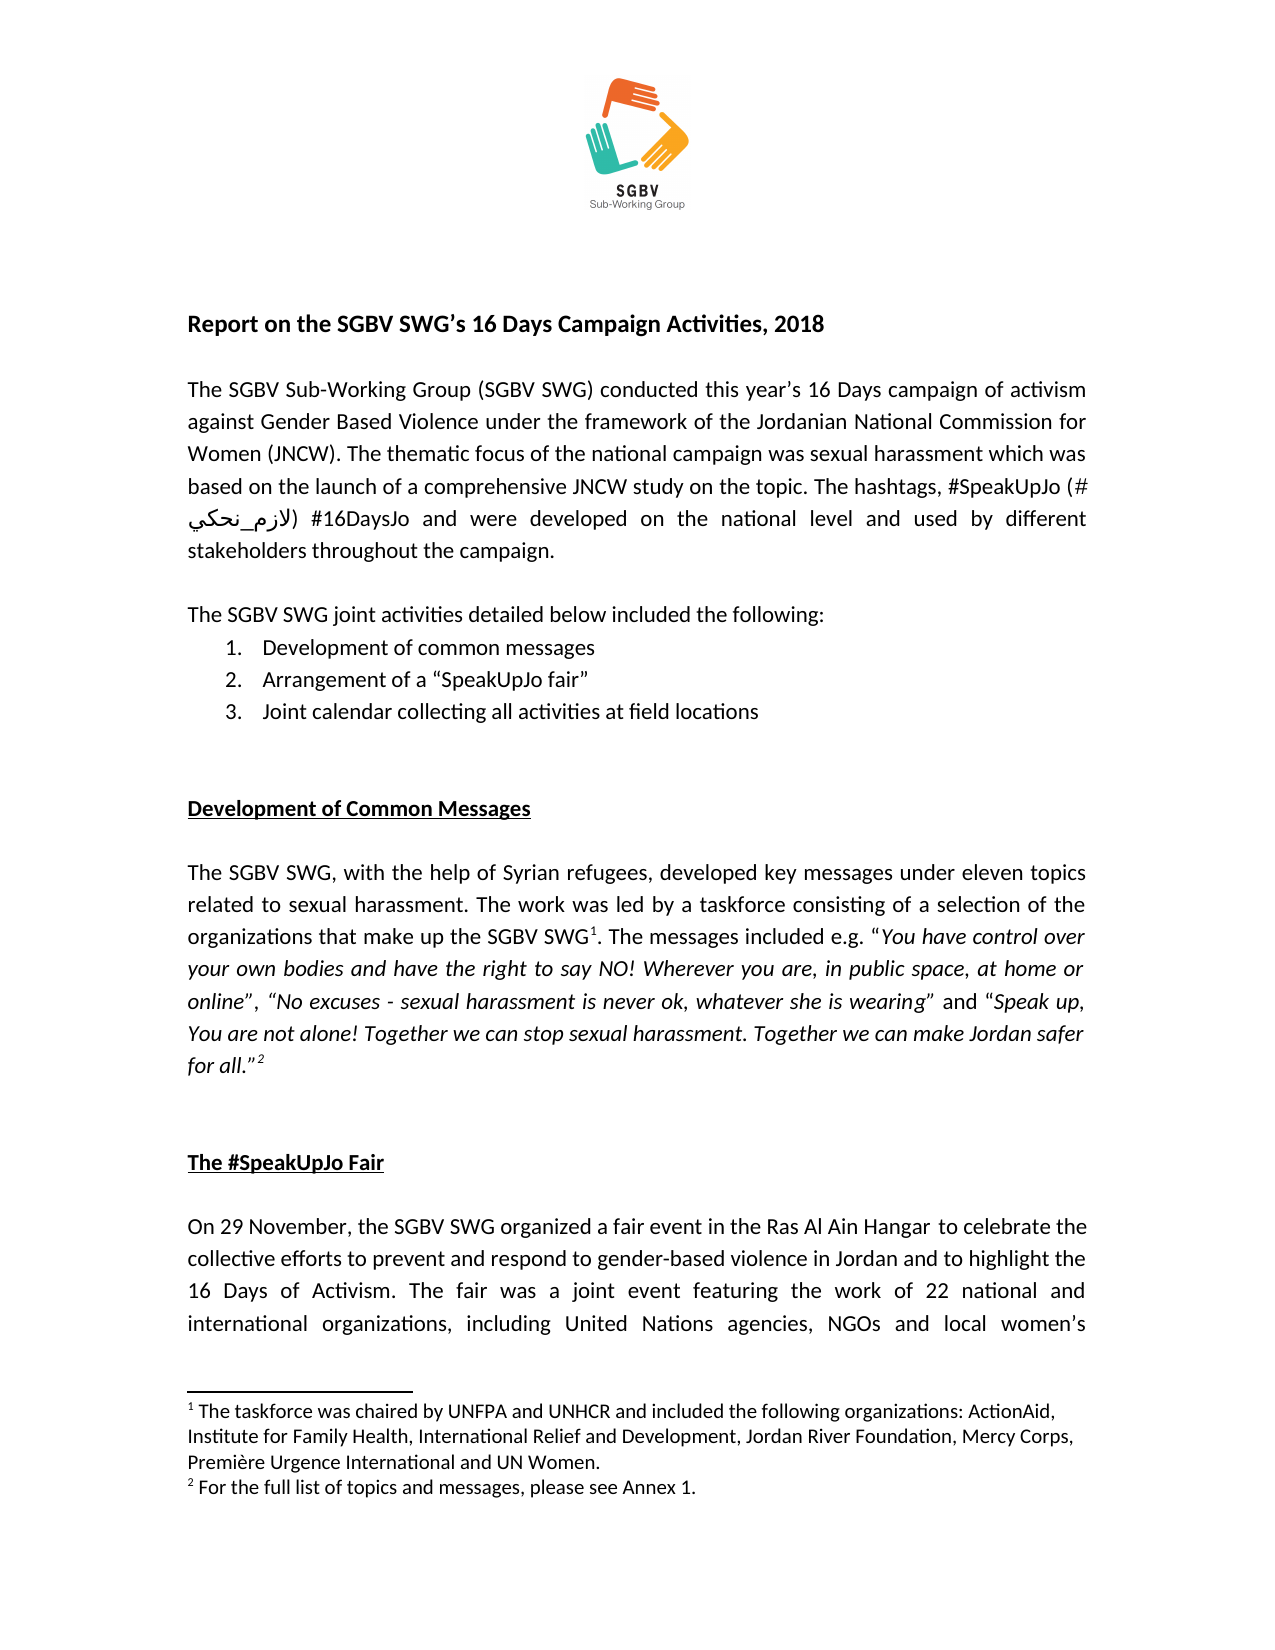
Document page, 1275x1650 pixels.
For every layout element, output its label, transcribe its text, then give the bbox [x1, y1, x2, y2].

text Report on the SGBV SWG’s 16 Days Campaign Activities, 2018 [187, 308, 1087, 338]
text The #SpeakUpJo Fair [187, 1148, 1087, 1176]
list Arrangement of a “SpeakUpJo fair” [225, 665, 1087, 693]
list Development of common messages [225, 633, 1087, 661]
list Joint calendar collecting all activities at field locations [225, 697, 1087, 725]
text Development of Common Messages [187, 794, 1087, 822]
text The SGBV SWG joint activities detailed below included the following: [187, 601, 1087, 628]
text The SGBV SWG, with the help of Syrian refugees, developed key messages under eleven topics related to sexual harassment. The work was led by a taskforce consisting of a selection of the organizations that make up the SGBV SWG. The messages included e.g. “You have control over your own bodies and have the right to say NO! Wherever you are, in public space, at home or online”, “No excuses - sexual harassment is never ok, whatever she is wearing” and “Speak up, You are not alone! Together we can stop sexual harassment. Together we can make Jordan safer for all.” [187, 858, 1087, 1079]
picture [583, 75, 692, 210]
text The SGBV Sub-Working Group (SGBV SWG) conducted this year’s 16 Days campaign of activism against Gender Based Violence under the framework of the Jordanian National Commission for Women (JNCW). The thematic focus of the national campaign was sexual harassment which was based on the launch of a comprehensive JNCW study on the topic. The hashtags, #SpeakUpJo (#لازم_نحكي) #16DaysJo and were developed on the national level and used by different stakeholders throughout the campaign. [187, 375, 1087, 564]
